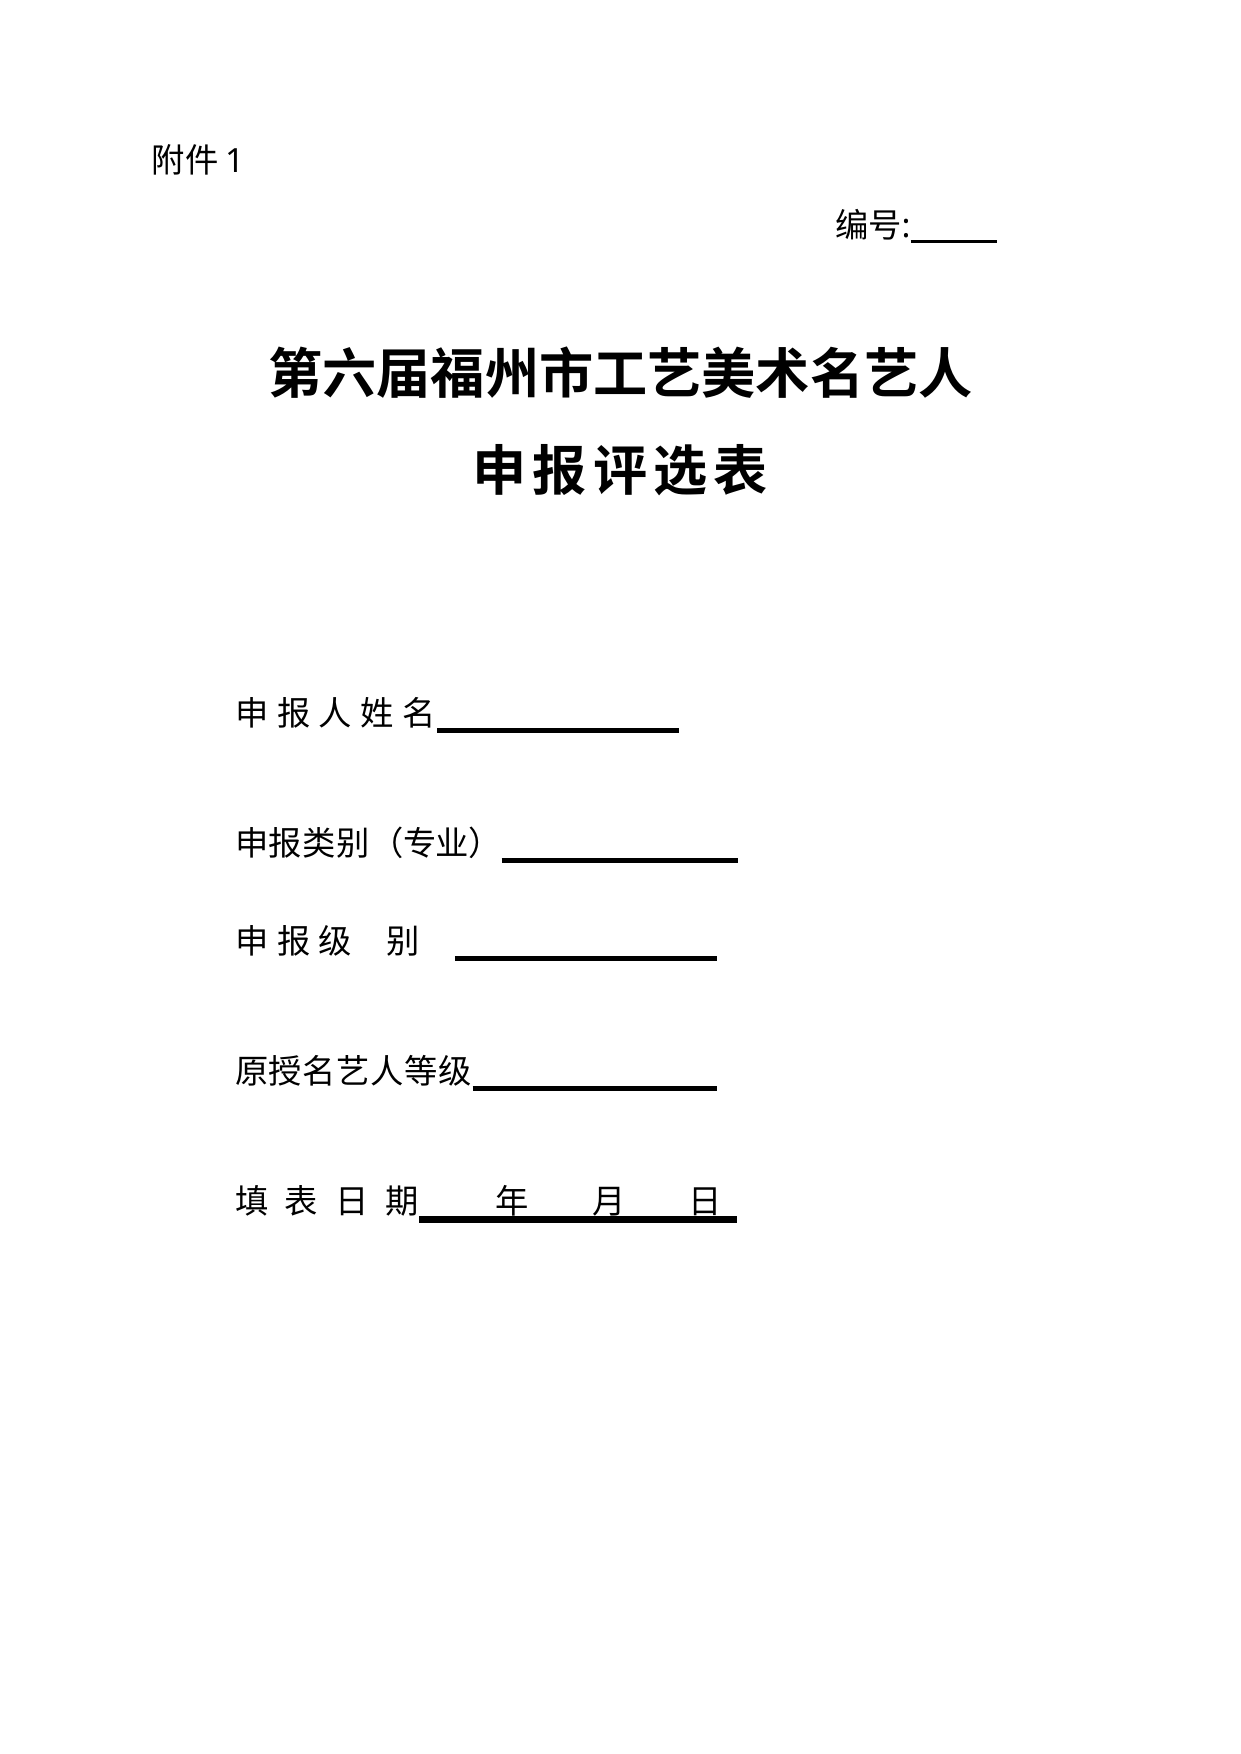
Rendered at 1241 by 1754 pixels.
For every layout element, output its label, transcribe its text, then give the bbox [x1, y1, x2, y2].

text 填 表 日 期 年 月 日 [118, 1166, 1122, 1231]
text 申 报 人 姓 名 [118, 678, 1122, 743]
text 申 报 级 别 [118, 906, 1122, 971]
text 申报类别（专业） [118, 808, 1122, 873]
text 原授名艺人等级 [118, 1036, 1122, 1101]
text 申报评选表 [118, 418, 1122, 516]
text 附件1 [118, 126, 1122, 191]
text 第六届福州市工艺美术名艺人 [118, 321, 1122, 418]
text 编号: [118, 191, 1122, 256]
